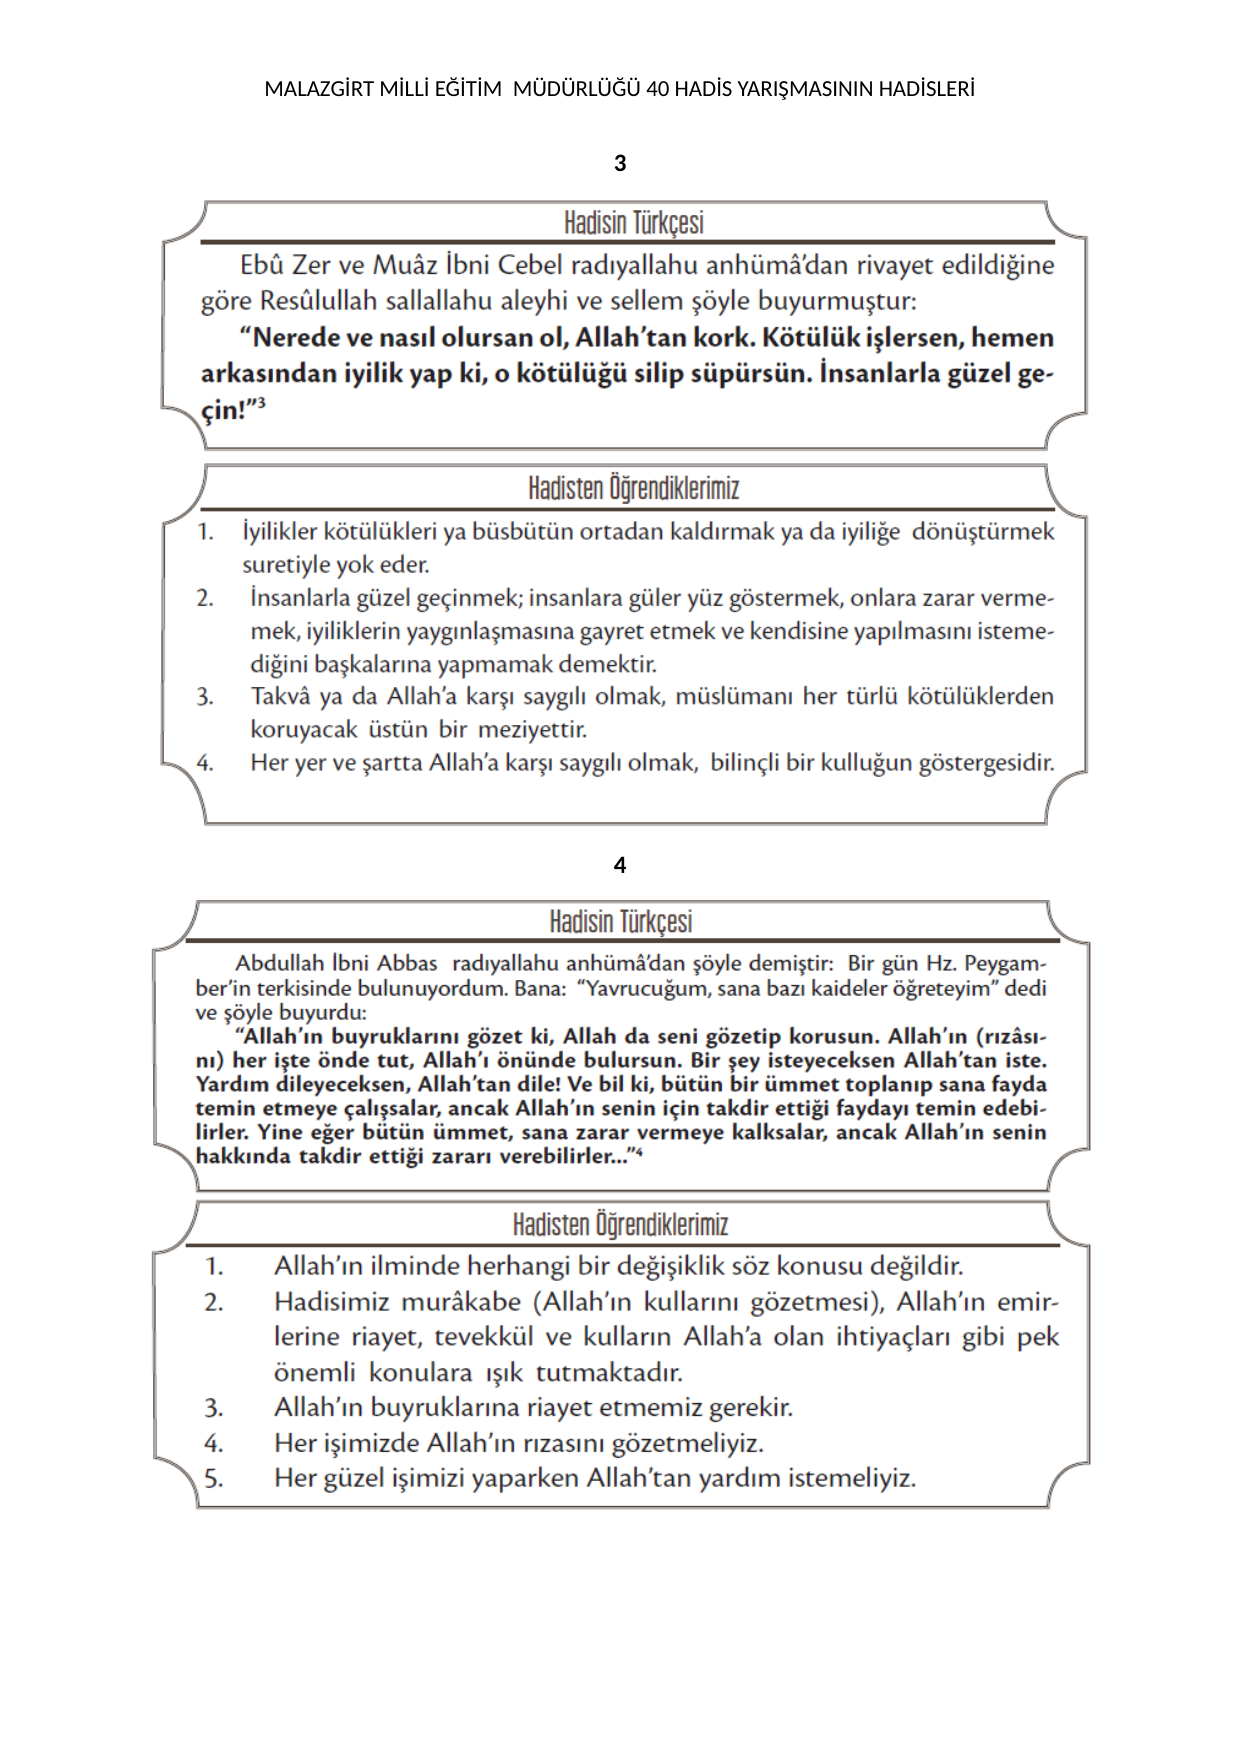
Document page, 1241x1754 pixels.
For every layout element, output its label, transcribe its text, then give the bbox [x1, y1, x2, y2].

text 3 [148, 148, 1093, 178]
picture [148, 198, 1092, 831]
text 4 [148, 849, 1093, 879]
picture [147, 900, 1093, 1512]
